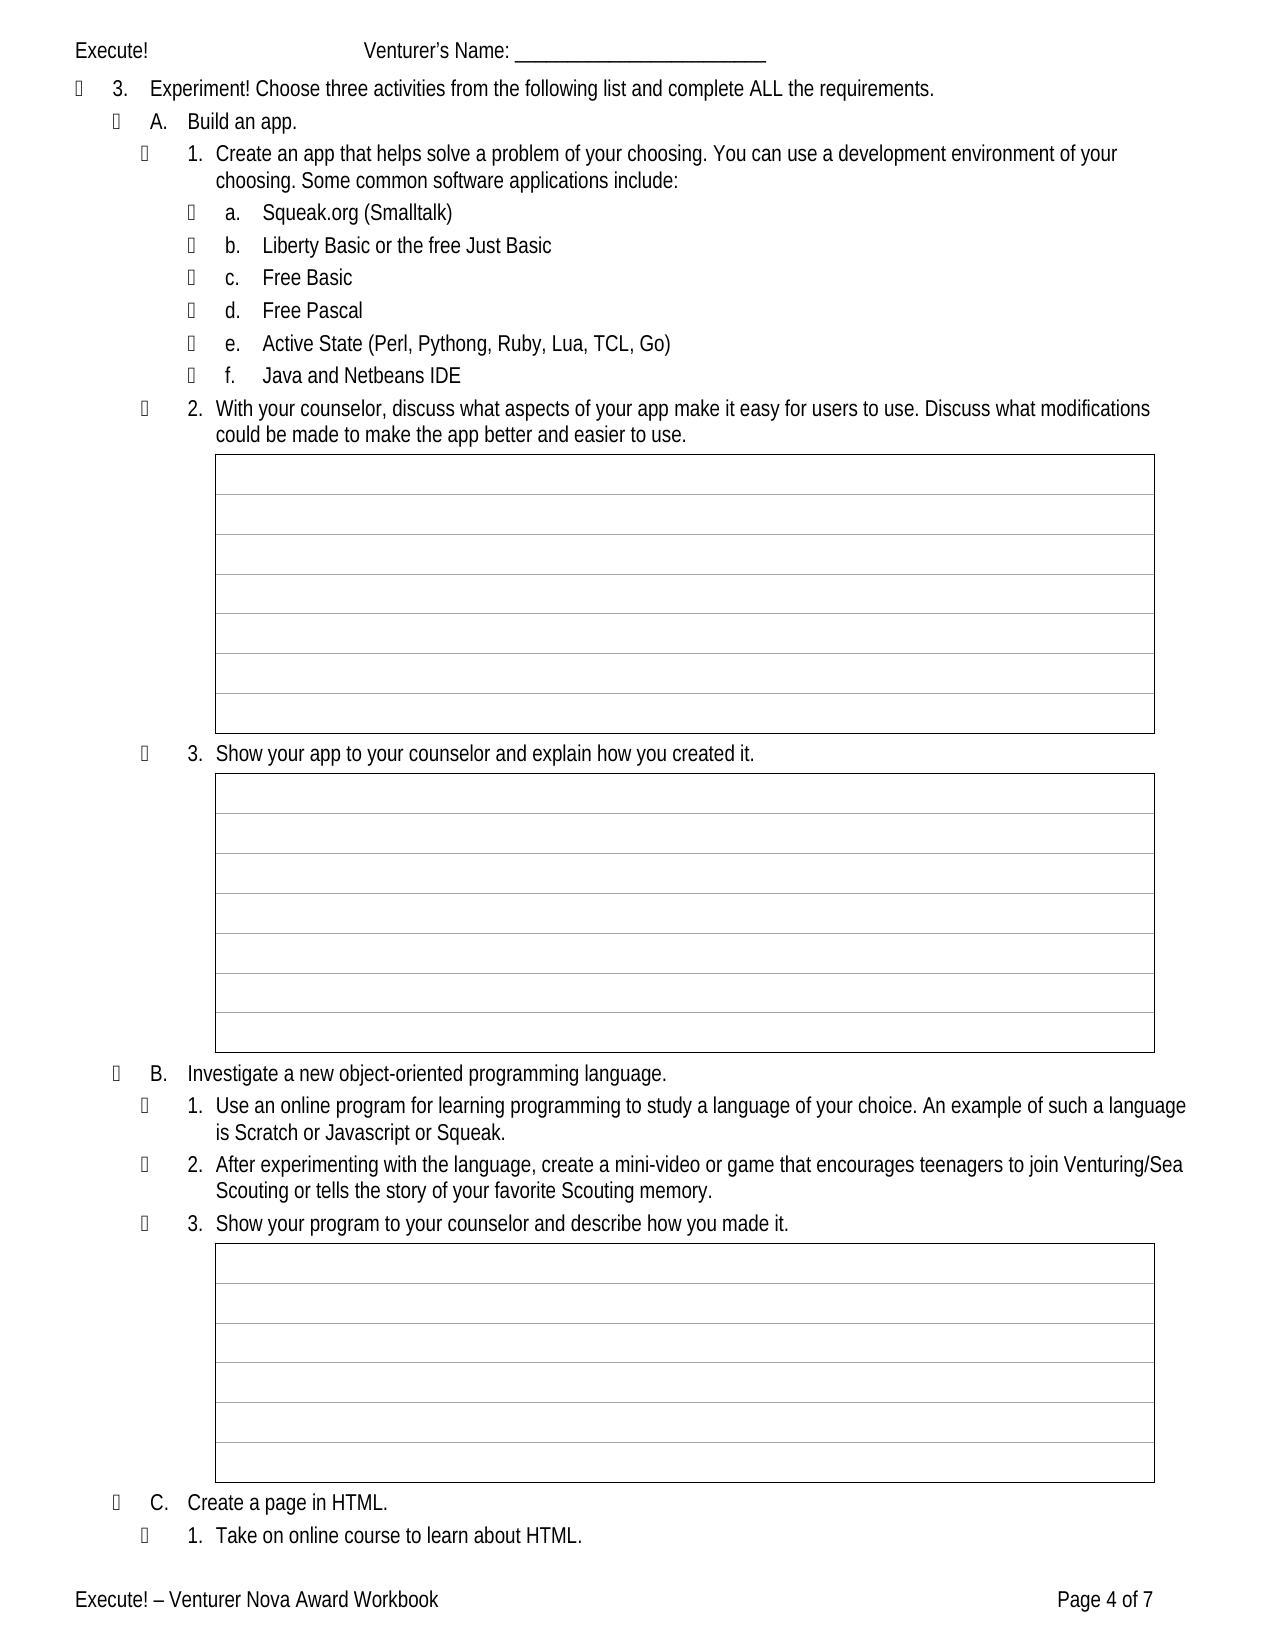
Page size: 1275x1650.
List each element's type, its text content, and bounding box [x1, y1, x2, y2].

table_cell [216, 1324, 1154, 1362]
text 2. After experimenting with the language, create a mini-video or game that encourages teenagers to join Venturing/Sea Scouting or tells the story of your favorite Scouting memory. [141, 1151, 1200, 1204]
text c. Free Basic [187, 264, 1200, 291]
table_cell [216, 1443, 1154, 1482]
table_cell [216, 575, 1154, 613]
text e. Active State (Perl, Pythong, Ruby, Lua, TCL, Go) [187, 329, 1200, 356]
table_cell [216, 894, 1154, 932]
text 1. Take on online course to learn about HTML. [141, 1522, 1200, 1548]
table_cell [216, 1403, 1154, 1442]
text d. Free Pascal [187, 297, 1200, 323]
table_cell [216, 854, 1154, 893]
table_header [216, 455, 1154, 494]
text 3. Show your app to your counselor and explain how you created it. [141, 740, 1200, 767]
table_cell [216, 495, 1154, 533]
table_header [216, 774, 1154, 813]
table_cell [216, 1363, 1154, 1402]
text 1. Use an online program for learning programming to study a language of your choice. An example of such a language is Scratch or Javascript or Squeak. [141, 1092, 1200, 1145]
table_cell [216, 814, 1154, 853]
table_cell [216, 614, 1154, 653]
table_cell [216, 535, 1154, 573]
table_cell [216, 654, 1154, 693]
text B. Investigate a new object-oriented programming language. [112, 1059, 1200, 1086]
text 2. With your counselor, discuss what aspects of your app make it easy for users to use. Discuss what modifications could be made to make the app better and easier to use. [141, 395, 1200, 447]
table_cell [216, 1013, 1154, 1052]
table_cell [216, 694, 1154, 733]
text a. Squeak.org (Smalltalk) [187, 199, 1200, 226]
text f. Java and Netbeans IDE [187, 362, 1200, 388]
text 3. Experiment! Choose three activities from the following list and complete ALL the requirements. [75, 75, 1200, 101]
table_cell [216, 1284, 1154, 1322]
table_cell [216, 934, 1154, 972]
table_header [216, 1244, 1154, 1282]
text 3. Show your program to your counselor and describe how you made it. [141, 1210, 1200, 1236]
text 1. Create an app that helps solve a problem of your choosing. You can use a development environment of your choosing. Some common software applications include: [141, 140, 1200, 193]
text A. Build an app. [112, 108, 1200, 134]
text b. Liberty Basic or the free Just Basic [187, 232, 1200, 258]
table_cell [216, 974, 1154, 1012]
text C. Create a page in HTML. [112, 1489, 1200, 1516]
